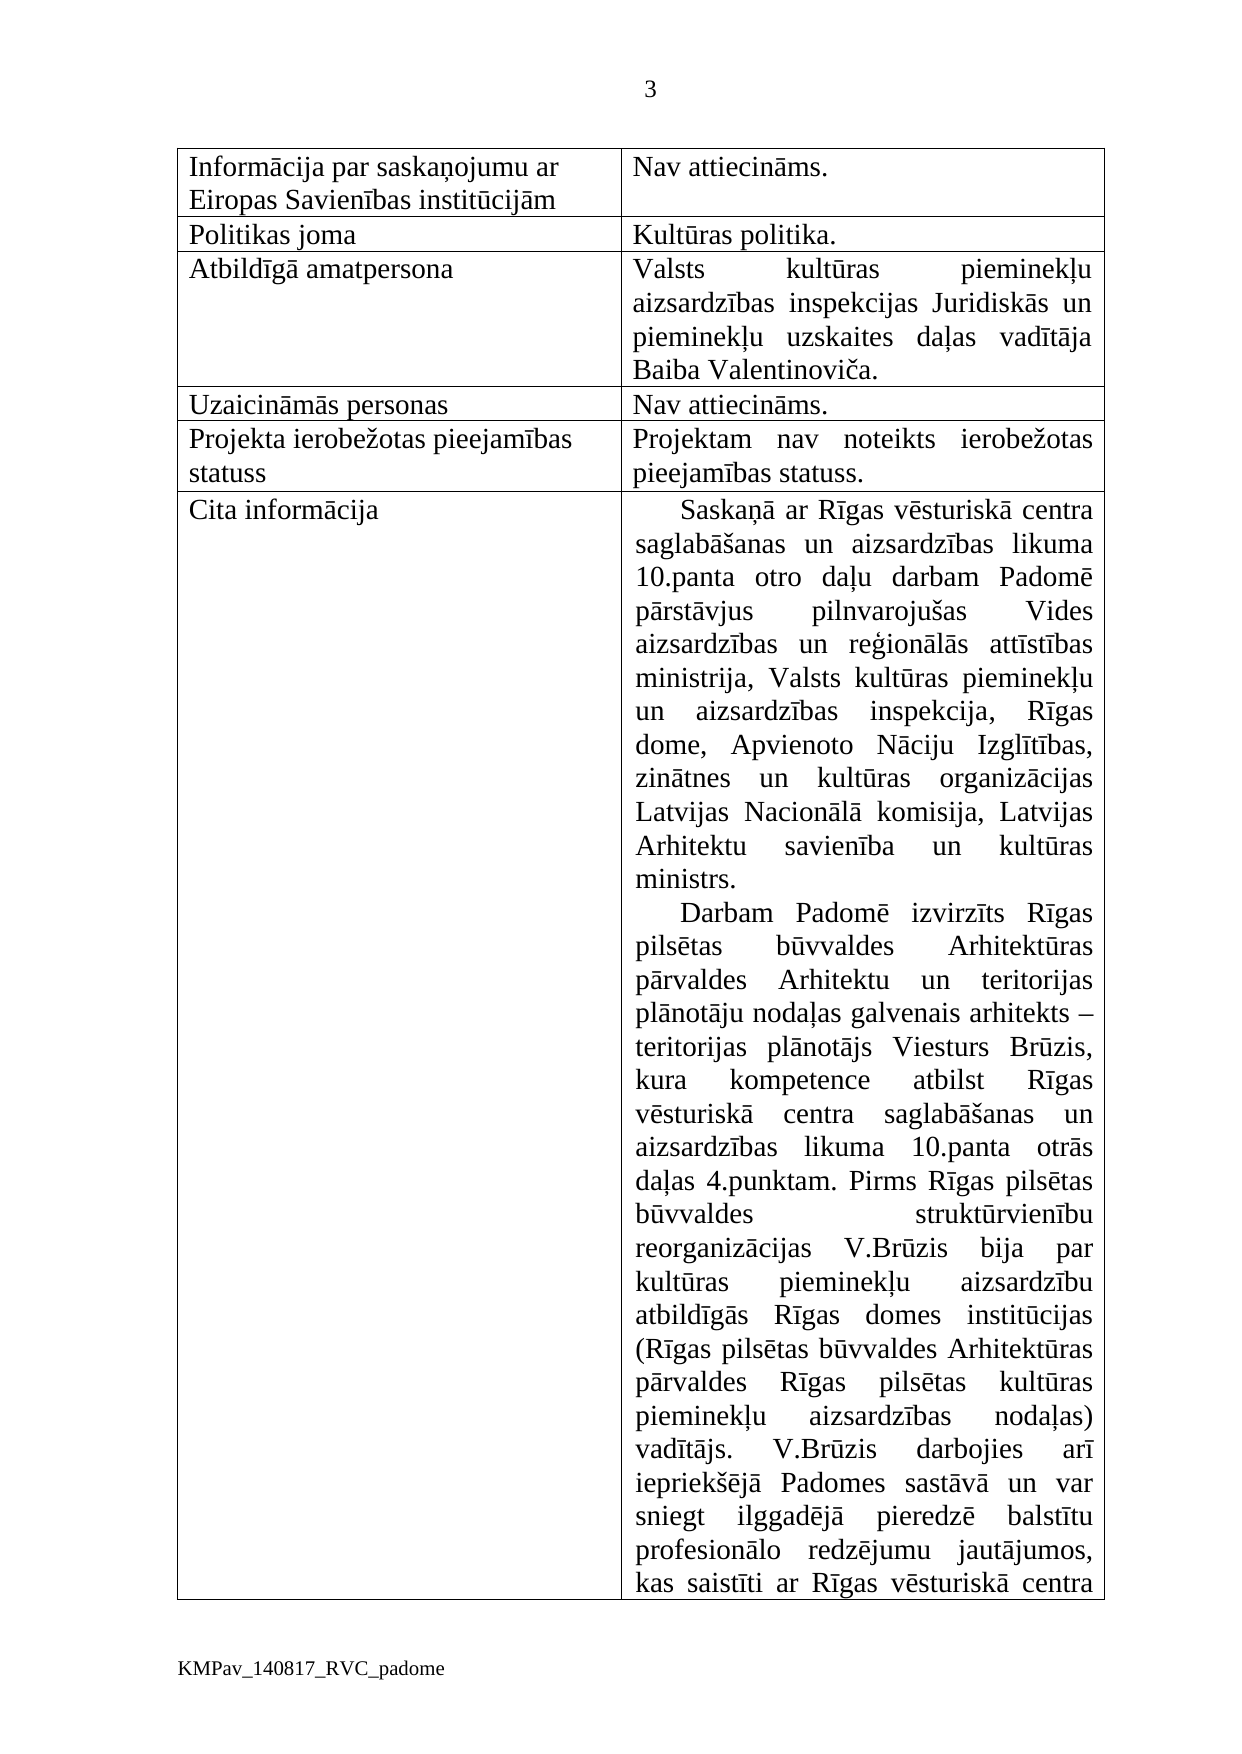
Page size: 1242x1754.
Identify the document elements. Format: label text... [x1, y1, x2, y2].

table_cell Projektam nav noteikts ierobežotas pieejamības statuss. [622, 421, 1104, 491]
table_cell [622, 492, 1104, 1599]
table_cell Nav attiecināms. [622, 387, 1104, 420]
table_cell Kultūras politika. [622, 217, 1104, 251]
table_cell Cita informācija [178, 492, 621, 1599]
table_cell Informācija par saskaņojumu ar Eiropas Savienības institūcijām [178, 149, 621, 216]
table_cell Atbildīgā amatpersona [178, 252, 621, 386]
table_cell Nav attiecināms. [622, 149, 1104, 216]
table_cell Uzaicināmās personas [178, 387, 621, 420]
table_cell Projekta ierobežotas pieejamības statuss [178, 421, 621, 491]
table_cell Politikas joma [178, 217, 621, 251]
table_cell Valsts kultūras pieminekļu aizsardzības inspekcijas Juridiskās un pieminekļu uzskaites daļas vadītāja Baiba Valentinoviča. [622, 252, 1104, 386]
